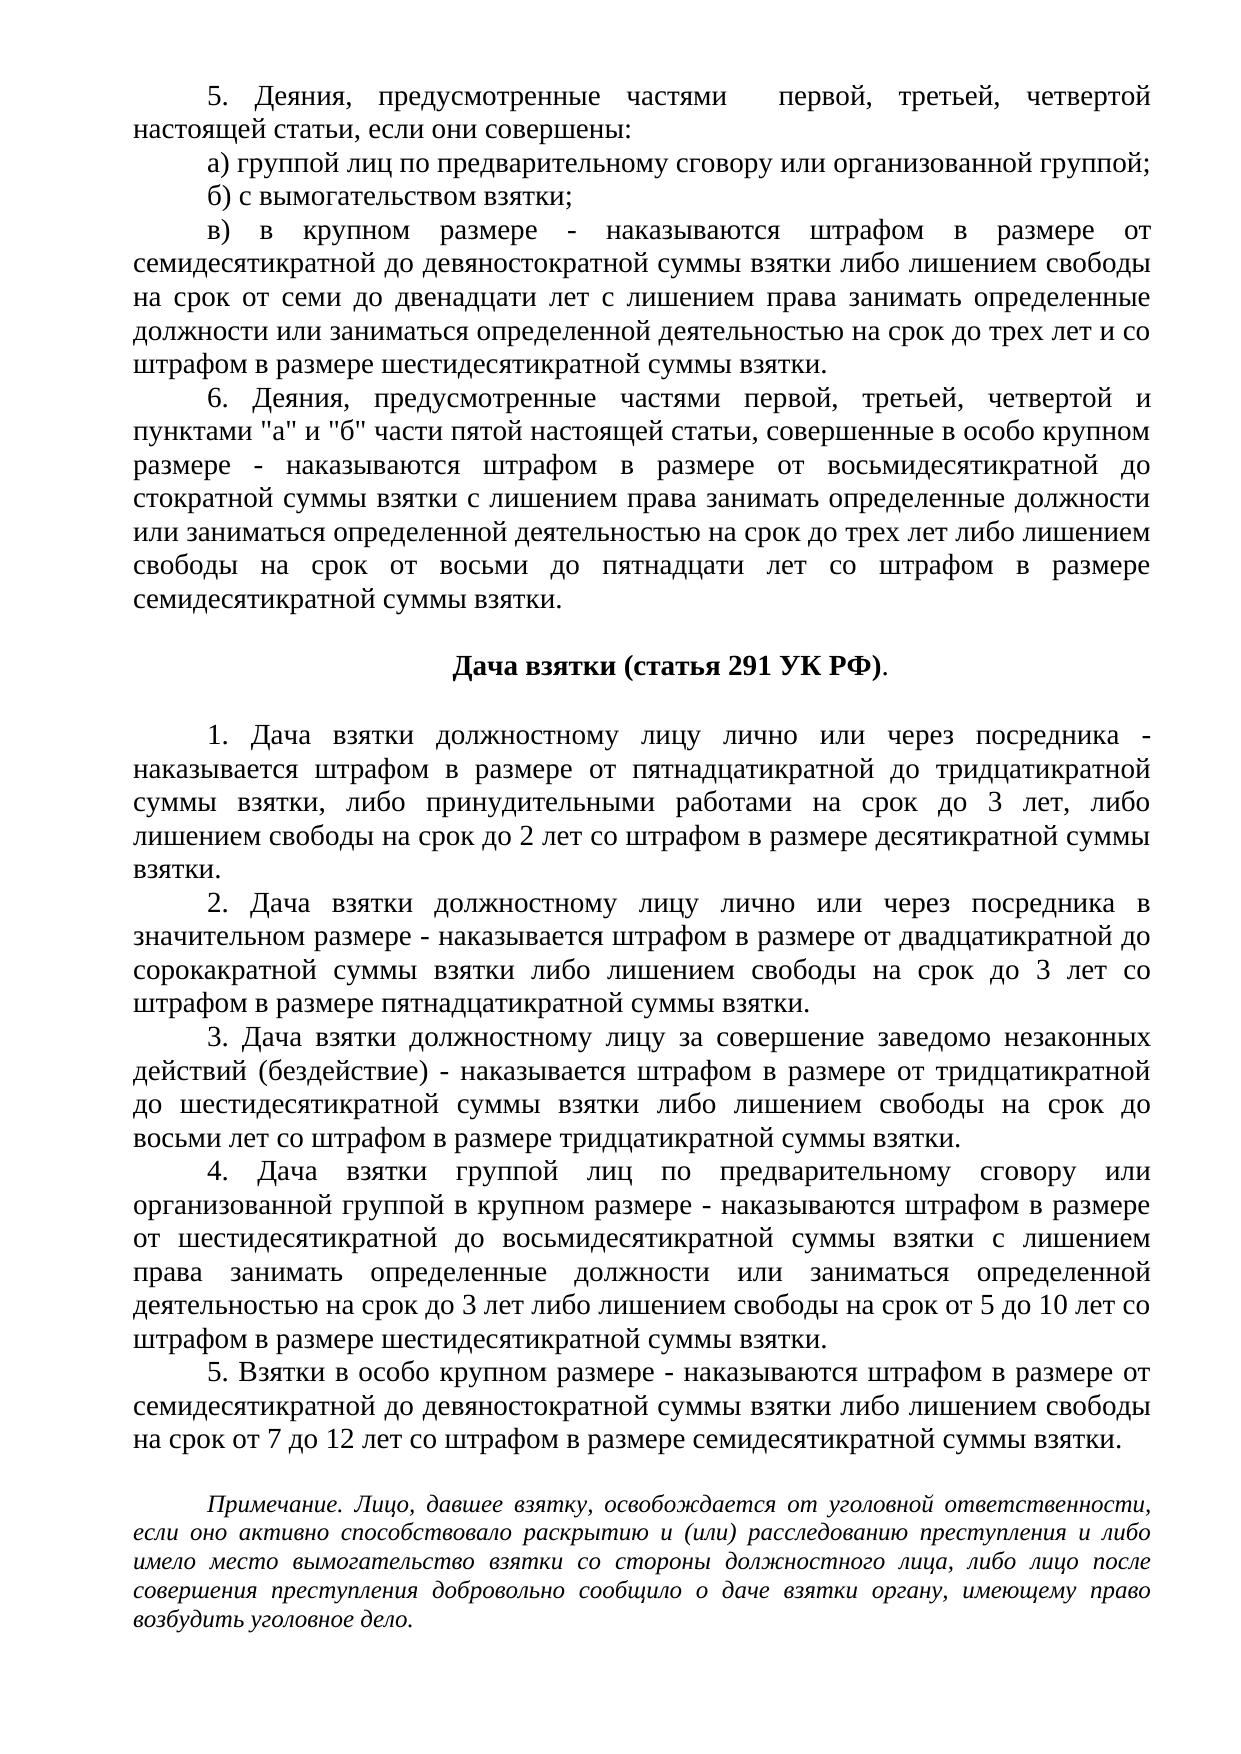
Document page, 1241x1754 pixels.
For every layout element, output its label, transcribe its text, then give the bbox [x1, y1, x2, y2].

text 4. Дача взятки группой лиц по предварительному сговору или организованной группой в крупном размере - наказываются штрафом в размере от шестидесятикратной до восьмидесятикратной суммы взятки с лишением права занимать определенные должности или заниматься определенной деятельностью на срок до 3 лет либо лишением свободы на срок от 5 до 10 лет со штрафом в размере шестидесятикратной суммы взятки. [133, 1153, 1152, 1354]
text Примечание. Лицо, давшее взятку, освобождается от уголовной ответственности, если оно активно способствовало раскрытию и (или) расследованию преступления и либо имело место вымогательство взятки со стороны должностного лица, либо лицо после совершения преступления добровольно сообщило о даче взятки органу, имеющему право возбудить уголовное дело. [133, 1489, 1152, 1632]
text 5. Деяния, предусмотренные частями первой, третьей, четвертой настоящей статьи, если они совершены: [133, 78, 1152, 145]
text 5. Взятки в особо крупном размере - наказываются штрафом в размере от семидесятикратной до девяностократной суммы взятки либо лишением свободы на срок от 7 до 12 лет со штрафом в размере семидесятикратной суммы взятки. [133, 1354, 1152, 1455]
text в) в крупном размере - наказываются штрафом в размере от семидесятикратной до девяностократной суммы взятки либо лишением свободы на срок от семи до двенадцати лет с лишением права занимать определенные должности или заниматься определенной деятельностью на срок до трех лет и со штрафом в размере шестидесятикратной суммы взятки. [133, 212, 1152, 380]
text 6. Деяния, предусмотренные частями первой, третьей, четвертой и пунктами "а" и "б" части пятой настоящей статьи, совершенные в особо крупном размере - наказываются штрафом в размере от восьмидесятикратной до стократной суммы взятки с лишением права занимать определенные должности или заниматься определенной деятельностью на срок до трех лет либо лишением свободы на срок от восьми до пятнадцати лет со штрафом в размере семидесятикратной суммы взятки. [133, 380, 1152, 614]
text а) группой лиц по предварительному сговору или организованной группой; [133, 145, 1152, 178]
text 3. Дача взятки должностному лицу за совершение заведомо незаконных действий (бездействие) - наказывается штрафом в размере от тридцатикратной до шестидесятикратной суммы взятки либо лишением свободы на срок до восьми лет со штрафом в размере тридцатикратной суммы взятки. [133, 1019, 1152, 1153]
text б) с вымогательством взятки; [133, 178, 1152, 212]
text 1. Дача взятки должностному лицу лично или через посредника -наказывается штрафом в размере от пятнадцатикратной до тридцатикратной суммы взятки, либо принудительными работами на срок до 3 лет, либо лишением свободы на срок до 2 лет со штрафом в размере десятикратной суммы взятки. [133, 717, 1152, 885]
text Дача взятки (статья 291 УК РФ). [133, 648, 1152, 682]
text 2. Дача взятки должностному лицу лично или через посредника в значительном размере - наказывается штрафом в размере от двадцатикратной до сорокакратной суммы взятки либо лишением свободы на срок до 3 лет со штрафом в размере пятнадцатикратной суммы взятки. [133, 885, 1152, 1019]
